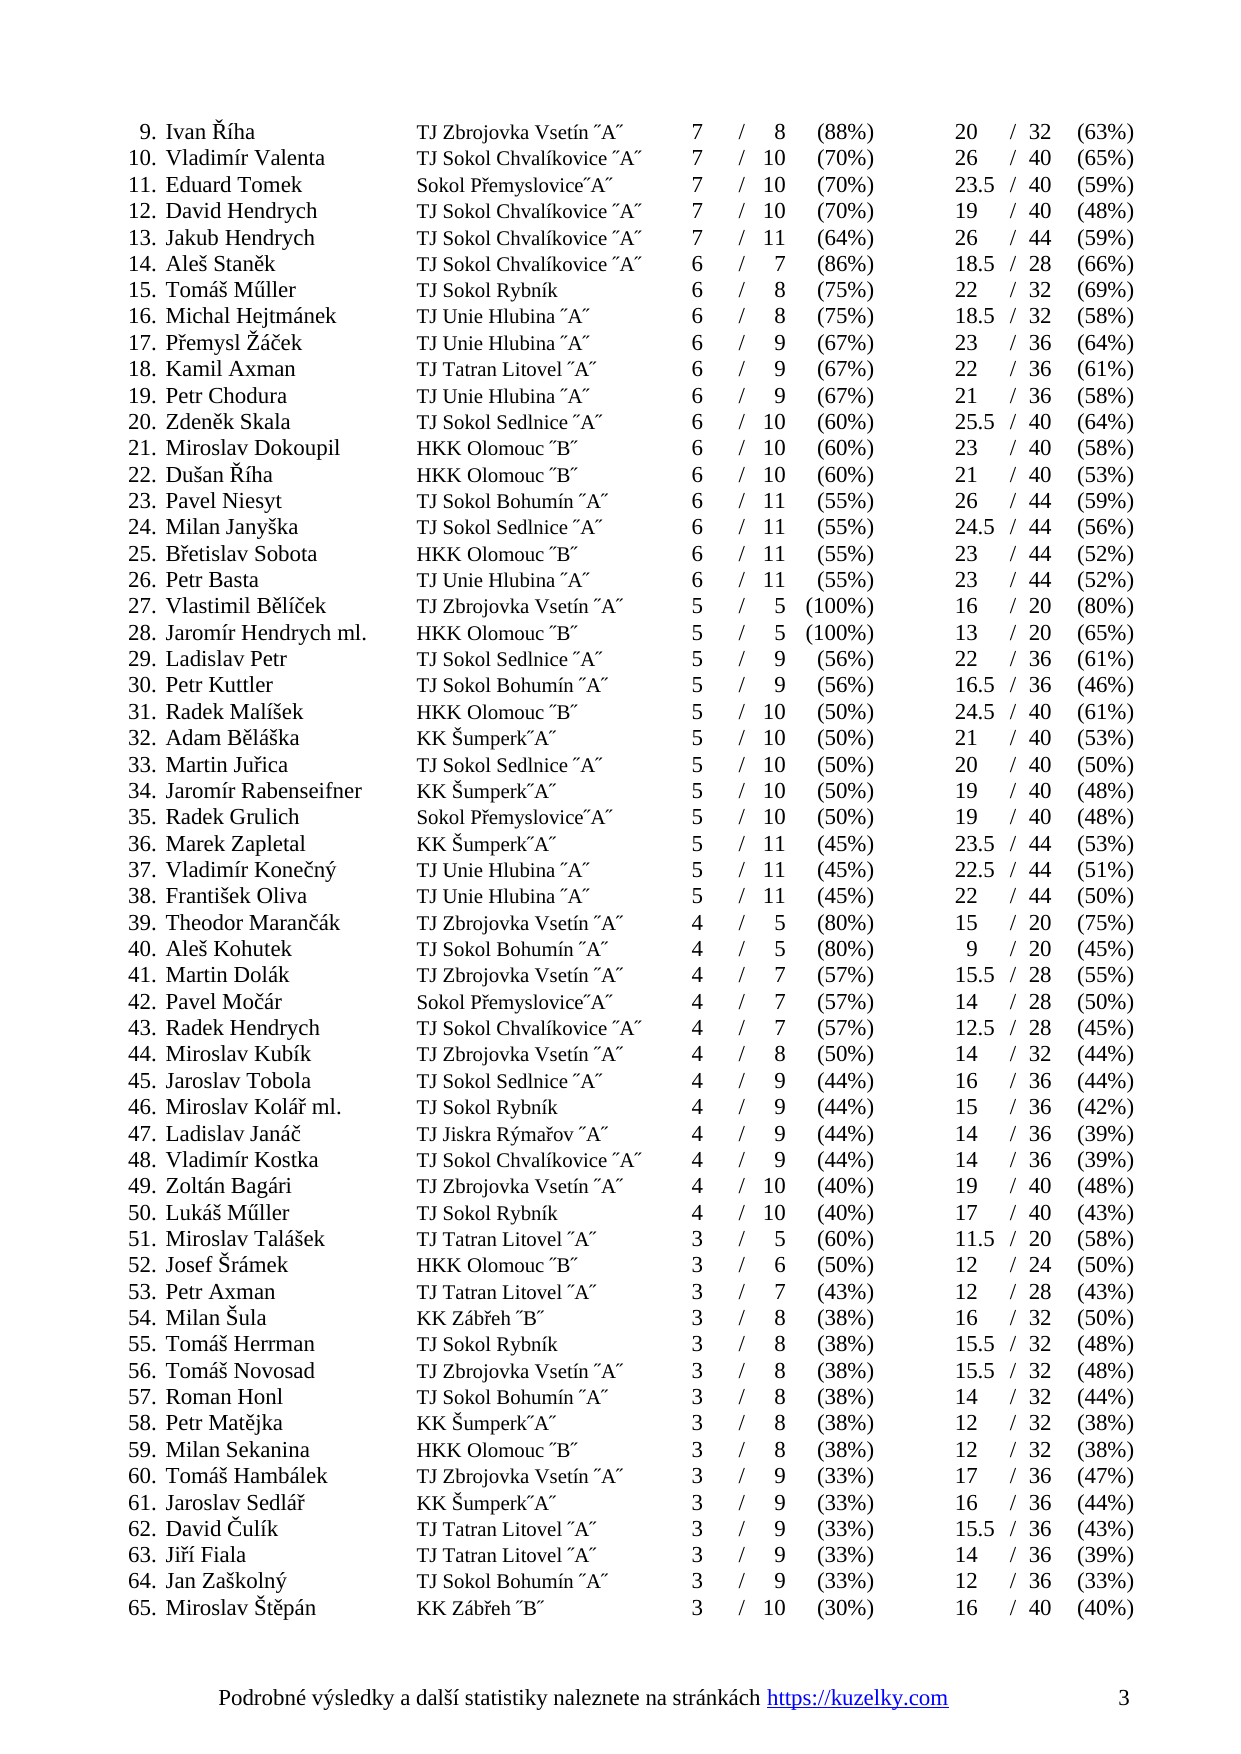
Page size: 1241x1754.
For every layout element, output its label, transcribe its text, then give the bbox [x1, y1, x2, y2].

text 62. David Čulík TJ Tatran Litovel ˝A˝ 3 / 9 (33%) 15.5 / 36 (43%) [106, 1515, 1134, 1541]
text 28. Jaromír Hendrych ml. HKK Olomouc ˝B˝ 5 / 5 (100%) 13 / 20 (65%) [106, 619, 1134, 645]
text 41. Martin Dolák TJ Zbrojovka Vsetín ˝A˝ 4 / 7 (57%) 15.5 / 28 (55%) [106, 961, 1134, 988]
text 24. Milan Janyška TJ Sokol Sedlnice ˝A˝ 6 / 11 (55%) 24.5 / 44 (56%) [106, 513, 1134, 540]
text 34. Jaromír Rabenseifner KK Šumperk˝A˝ 5 / 10 (50%) 19 / 40 (48%) [106, 777, 1134, 803]
text 14. Aleš Staněk TJ Sokol Chvalíkovice ˝A˝ 6 / 7 (86%) 18.5 / 28 (66%) [106, 250, 1134, 276]
text 59. Milan Sekanina HKK Olomouc ˝B˝ 3 / 8 (38%) 12 / 32 (38%) [106, 1436, 1134, 1462]
text 60. Tomáš Hambálek TJ Zbrojovka Vsetín ˝A˝ 3 / 9 (33%) 17 / 36 (47%) [106, 1462, 1134, 1488]
text 49. Zoltán Bagári TJ Zbrojovka Vsetín ˝A˝ 4 / 10 (40%) 19 / 40 (48%) [106, 1172, 1134, 1199]
text 21. Miroslav Dokoupil HKK Olomouc ˝B˝ 6 / 10 (60%) 23 / 40 (58%) [106, 434, 1134, 461]
text 63. Jiří Fiala TJ Tatran Litovel ˝A˝ 3 / 9 (33%) 14 / 36 (39%) [106, 1541, 1134, 1568]
text 58. Petr Matějka KK Šumperk˝A˝ 3 / 8 (38%) 12 / 32 (38%) [106, 1409, 1134, 1436]
text 55. Tomáš Herrman TJ Sokol Rybník 3 / 8 (38%) 15.5 / 32 (48%) [106, 1330, 1134, 1357]
text 25. Břetislav Sobota HKK Olomouc ˝B˝ 6 / 11 (55%) 23 / 44 (52%) [106, 540, 1134, 566]
text 47. Ladislav Janáč TJ Jiskra Rýmařov ˝A˝ 4 / 9 (44%) 14 / 36 (39%) [106, 1119, 1134, 1146]
text 23. Pavel Niesyt TJ Sokol Bohumín ˝A˝ 6 / 11 (55%) 26 / 44 (59%) [106, 487, 1134, 513]
text 42. Pavel Močár Sokol Přemyslovice˝A˝ 4 / 7 (57%) 14 / 28 (50%) [106, 988, 1134, 1014]
text 56. Tomáš Novosad TJ Zbrojovka Vsetín ˝A˝ 3 / 8 (38%) 15.5 / 32 (48%) [106, 1357, 1134, 1383]
text 30. Petr Kuttler TJ Sokol Bohumín ˝A˝ 5 / 9 (56%) 16.5 / 36 (46%) [106, 672, 1134, 698]
text 57. Roman Honl TJ Sokol Bohumín ˝A˝ 3 / 8 (38%) 14 / 32 (44%) [106, 1383, 1134, 1409]
text 52. Josef Šrámek HKK Olomouc ˝B˝ 3 / 6 (50%) 12 / 24 (50%) [106, 1251, 1134, 1278]
text 17. Přemysl Žáček TJ Unie Hlubina ˝A˝ 6 / 9 (67%) 23 / 36 (64%) [106, 329, 1134, 355]
text 31. Radek Malíšek HKK Olomouc ˝B˝ 5 / 10 (50%) 24.5 / 40 (61%) [106, 698, 1134, 724]
text 20. Zdeněk Skala TJ Sokol Sedlnice ˝A˝ 6 / 10 (60%) 25.5 / 40 (64%) [106, 408, 1134, 434]
text 22. Dušan Říha HKK Olomouc ˝B˝ 6 / 10 (60%) 21 / 40 (53%) [106, 461, 1134, 487]
text 50. Lukáš Műller TJ Sokol Rybník 4 / 10 (40%) 17 / 40 (43%) [106, 1199, 1134, 1225]
text 64. Jan Zaškolný TJ Sokol Bohumín ˝A˝ 3 / 9 (33%) 12 / 36 (33%) [106, 1568, 1134, 1594]
text 15. Tomáš Műller TJ Sokol Rybník 6 / 8 (75%) 22 / 32 (69%) [106, 276, 1134, 303]
text 48. Vladimír Kostka TJ Sokol Chvalíkovice ˝A˝ 4 / 9 (44%) 14 / 36 (39%) [106, 1146, 1134, 1172]
text 51. Miroslav Talášek TJ Tatran Litovel ˝A˝ 3 / 5 (60%) 11.5 / 20 (58%) [106, 1225, 1134, 1251]
text 53. Petr Axman TJ Tatran Litovel ˝A˝ 3 / 7 (43%) 12 / 28 (43%) [106, 1278, 1134, 1304]
text 12. David Hendrych TJ Sokol Chvalíkovice ˝A˝ 7 / 10 (70%) 19 / 40 (48%) [106, 197, 1134, 223]
text 13. Jakub Hendrych TJ Sokol Chvalíkovice ˝A˝ 7 / 11 (64%) 26 / 44 (59%) [106, 223, 1134, 250]
text 39. Theodor Marančák TJ Zbrojovka Vsetín ˝A˝ 4 / 5 (80%) 15 / 20 (75%) [106, 909, 1134, 935]
text 46. Miroslav Kolář ml. TJ Sokol Rybník 4 / 9 (44%) 15 / 36 (42%) [106, 1093, 1134, 1119]
text 35. Radek Grulich Sokol Přemyslovice˝A˝ 5 / 10 (50%) 19 / 40 (48%) [106, 803, 1134, 830]
text 36. Marek Zapletal KK Šumperk˝A˝ 5 / 11 (45%) 23.5 / 44 (53%) [106, 830, 1134, 856]
text 54. Milan Šula KK Zábřeh ˝B˝ 3 / 8 (38%) 16 / 32 (50%) [106, 1304, 1134, 1330]
text 61. Jaroslav Sedlář KK Šumperk˝A˝ 3 / 9 (33%) 16 / 36 (44%) [106, 1488, 1134, 1515]
text 10. Vladimír Valenta TJ Sokol Chvalíkovice ˝A˝ 7 / 10 (70%) 26 / 40 (65%) [106, 144, 1134, 171]
text 43. Radek Hendrych TJ Sokol Chvalíkovice ˝A˝ 4 / 7 (57%) 12.5 / 28 (45%) [106, 1014, 1134, 1041]
text 33. Martin Juřica TJ Sokol Sedlnice ˝A˝ 5 / 10 (50%) 20 / 40 (50%) [106, 751, 1134, 777]
text 16. Michal Hejtmánek TJ Unie Hlubina ˝A˝ 6 / 8 (75%) 18.5 / 32 (58%) [106, 303, 1134, 329]
text 45. Jaroslav Tobola TJ Sokol Sedlnice ˝A˝ 4 / 9 (44%) 16 / 36 (44%) [106, 1067, 1134, 1093]
text 11. Eduard Tomek Sokol Přemyslovice˝A˝ 7 / 10 (70%) 23.5 / 40 (59%) [106, 171, 1134, 197]
text 65. Miroslav Štěpán KK Zábřeh ˝B˝ 3 / 10 (30%) 16 / 40 (40%) [106, 1594, 1134, 1620]
text 26. Petr Basta TJ Unie Hlubina ˝A˝ 6 / 11 (55%) 23 / 44 (52%) [106, 566, 1134, 592]
text 18. Kamil Axman TJ Tatran Litovel ˝A˝ 6 / 9 (67%) 22 / 36 (61%) [106, 355, 1134, 382]
text 32. Adam Běláška KK Šumperk˝A˝ 5 / 10 (50%) 21 / 40 (53%) [106, 724, 1134, 751]
text 27. Vlastimil Bělíček TJ Zbrojovka Vsetín ˝A˝ 5 / 5 (100%) 16 / 20 (80%) [106, 592, 1134, 619]
text 9. Ivan Říha TJ Zbrojovka Vsetín ˝A˝ 7 / 8 (88%) 20 / 32 (63%) [106, 118, 1134, 144]
text 37. Vladimír Konečný TJ Unie Hlubina ˝A˝ 5 / 11 (45%) 22.5 / 44 (51%) [106, 856, 1134, 882]
text 19. Petr Chodura TJ Unie Hlubina ˝A˝ 6 / 9 (67%) 21 / 36 (58%) [106, 382, 1134, 408]
text 40. Aleš Kohutek TJ Sokol Bohumín ˝A˝ 4 / 5 (80%) 9 / 20 (45%) [106, 935, 1134, 961]
text 38. František Oliva TJ Unie Hlubina ˝A˝ 5 / 11 (45%) 22 / 44 (50%) [106, 882, 1134, 909]
text 29. Ladislav Petr TJ Sokol Sedlnice ˝A˝ 5 / 9 (56%) 22 / 36 (61%) [106, 645, 1134, 672]
text 44. Miroslav Kubík TJ Zbrojovka Vsetín ˝A˝ 4 / 8 (50%) 14 / 32 (44%) [106, 1041, 1134, 1067]
